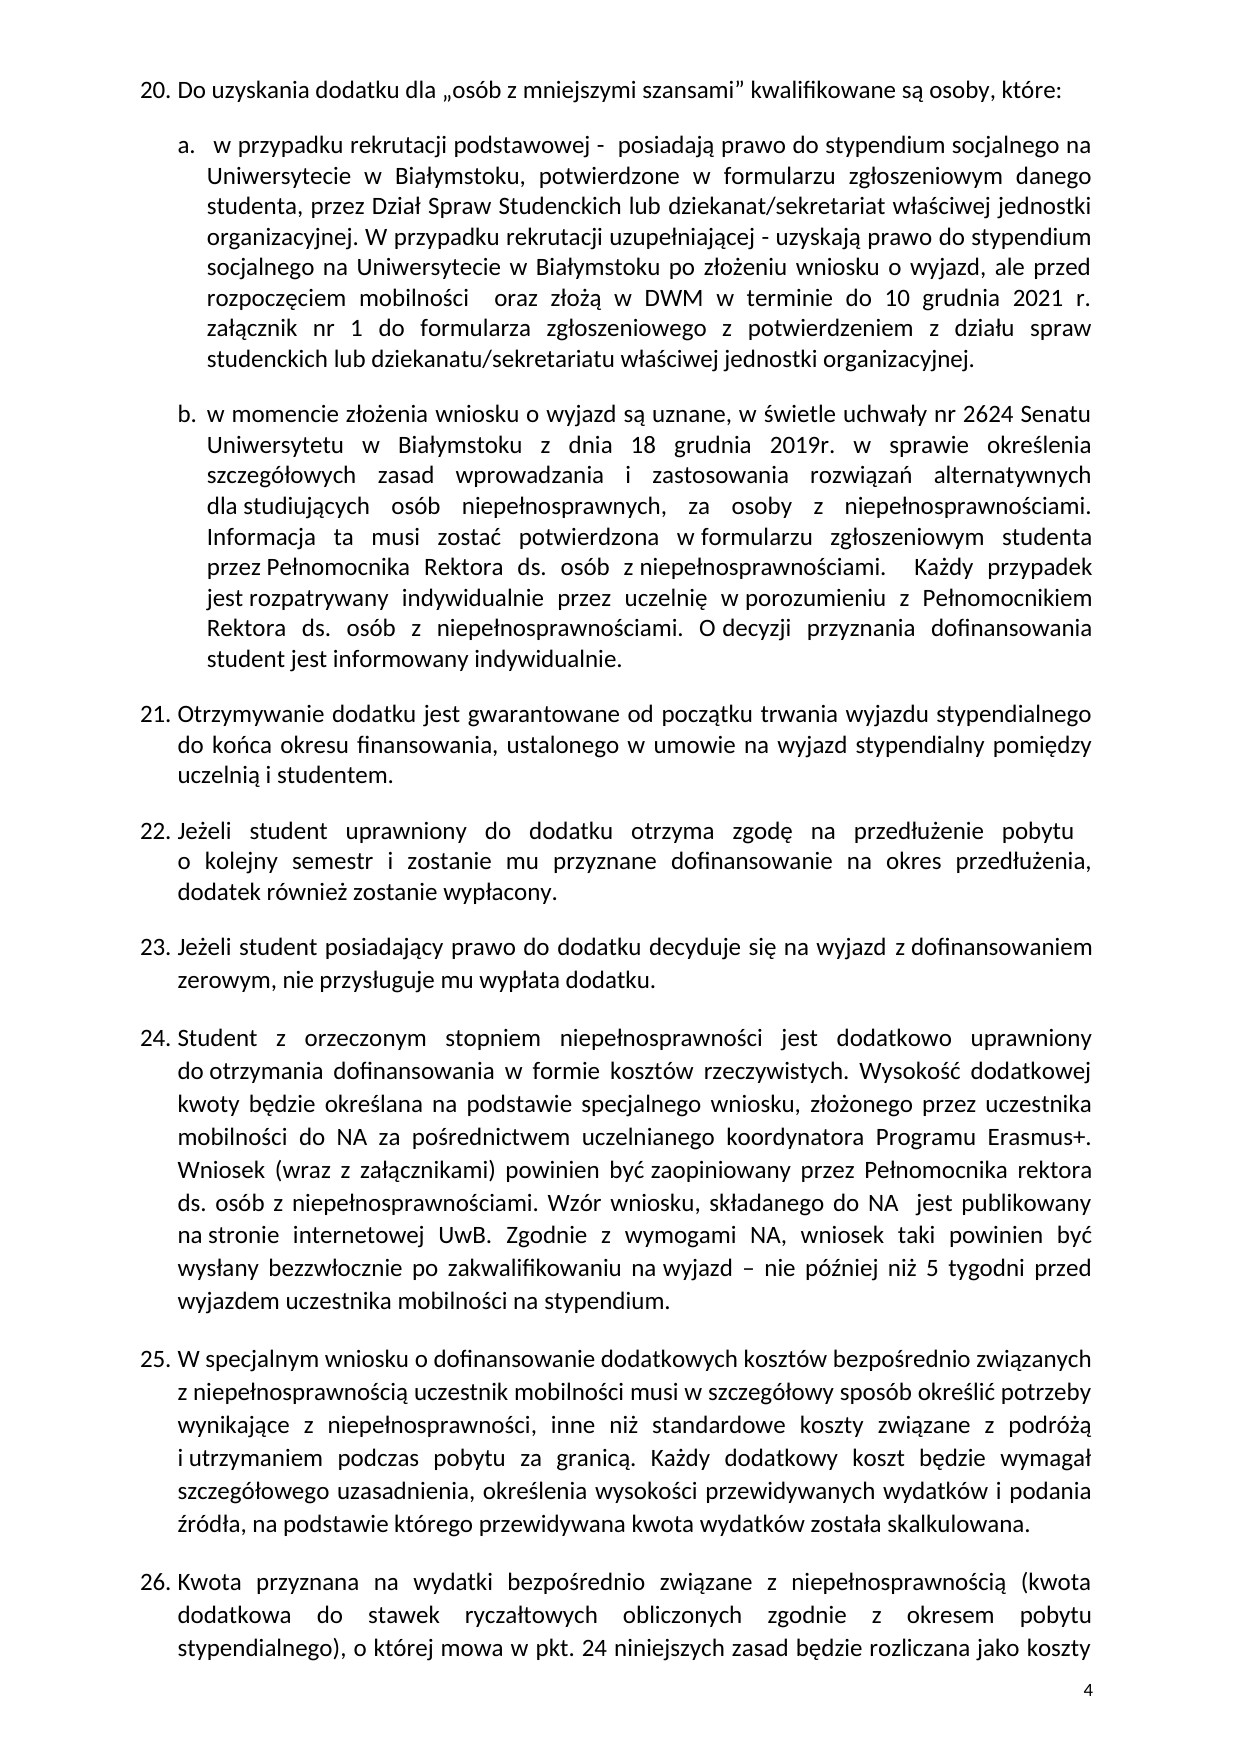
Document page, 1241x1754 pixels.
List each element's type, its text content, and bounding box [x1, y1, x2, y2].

list Jeżeli student posiadający prawo do dodatku decyduje się na wyjazd z dofinansowaniem zerowym, nie przysługuje mu wypłata dodatku. [140, 931, 1093, 995]
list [140, 1566, 1093, 1662]
list W specjalnym wniosku o dofinansowanie dodatkowych kosztów bezpośrednio związanych z niepełnosprawnością uczestnik mobilności musi w szczegółowy sposób określić potrzeby wynikające z niepełnosprawności, inne niż standardowe koszty związane z podróżą i utrzymaniem podczas pobytu za granicą. Każdy dodatkowy koszt będzie wymagał szczegółowego uzasadnienia, określenia wysokości przewidywanych wydatków i podania źródła, na podstawie którego przewidywana kwota wydatków została skalkulowana. [140, 1343, 1093, 1538]
list Do uzyskania dodatku dla „osób z mniejszymi szansami” kwalifikowane są osoby, które: [140, 74, 1093, 104]
list w przypadku rekrutacji podstawowej - posiadają prawo do stypendium socjalnego na Uniwersytecie w Białymstoku, potwierdzone w formularzu zgłoszeniowym danego studenta, przez Dział Spraw Studenckich lub dziekanat/sekretariat właściwej jednostki organizacyjnej. W przypadku rekrutacji uzupełniającej - uzyskają prawo do stypendium socjalnego na Uniwersytecie w Białymstoku po złożeniu wniosku o wyjazd, ale przed rozpoczęciem mobilności oraz złożą w DWM w terminie do 10 grudnia 2021 r. załącznik nr 1 do formularza zgłoszeniowego z potwierdzeniem z działu spraw studenckich lub dziekanatu/sekretariatu właściwej jednostki organizacyjnej. [177, 129, 1093, 373]
list Student z orzeczonym stopniem niepełnosprawności jest dodatkowo uprawniony do otrzymania dofinansowania w formie kosztów rzeczywistych. Wysokość dodatkowej kwoty będzie określana na podstawie specjalnego wniosku, złożonego przez uczestnika mobilności do NA za pośrednictwem uczelnianego koordynatora Programu Erasmus+. Wniosek (wraz z załącznikami) powinien być zaopiniowany przez Pełnomocnika rektora ds. osób z niepełnosprawnościami. Wzór wniosku, składanego do NA jest publikowany na stronie internetowej UwB. Zgodnie z wymogami NA, wniosek taki powinien być wysłany bezzwłocznie po zakwalifikowaniu na wyjazd – nie później niż 5 tygodni przed wyjazdem uczestnika mobilności na stypendium. [140, 1022, 1093, 1316]
list Jeżeli student uprawniony do dodatku otrzyma zgodę na przedłużenie pobytu o kolejny semestr i zostanie mu przyznane dofinansowanie na okres przedłużenia, dodatek również zostanie wypłacony. [140, 815, 1093, 906]
list Otrzymywanie dodatku jest gwarantowane od początku trwania wyjazdu stypendialnego do końca okresu finansowania, ustalonego w umowie na wyjazd stypendialny pomiędzy uczelnią i studentem. [140, 698, 1093, 790]
list w momencie złożenia wniosku o wyjazd są uznane, w świetle uchwały nr 2624 Senatu Uniwersytetu w Białymstoku z dnia 18 grudnia 2019r. w sprawie określenia szczegółowych zasad wprowadzania i zastosowania rozwiązań alternatywnych dla studiujących osób niepełnosprawnych, za osoby z niepełnosprawnościami. Informacja ta musi zostać potwierdzona w formularzu zgłoszeniowym studenta przez Pełnomocnika Rektora ds. osób z niepełnosprawnościami. Każdy przypadek jest rozpatrywany indywidualnie przez uczelnię w porozumieniu z Pełnomocnikiem Rektora ds. osób z niepełnosprawnościami. O decyzji przyznania dofinansowania student jest informowany indywidualnie. [177, 398, 1093, 673]
